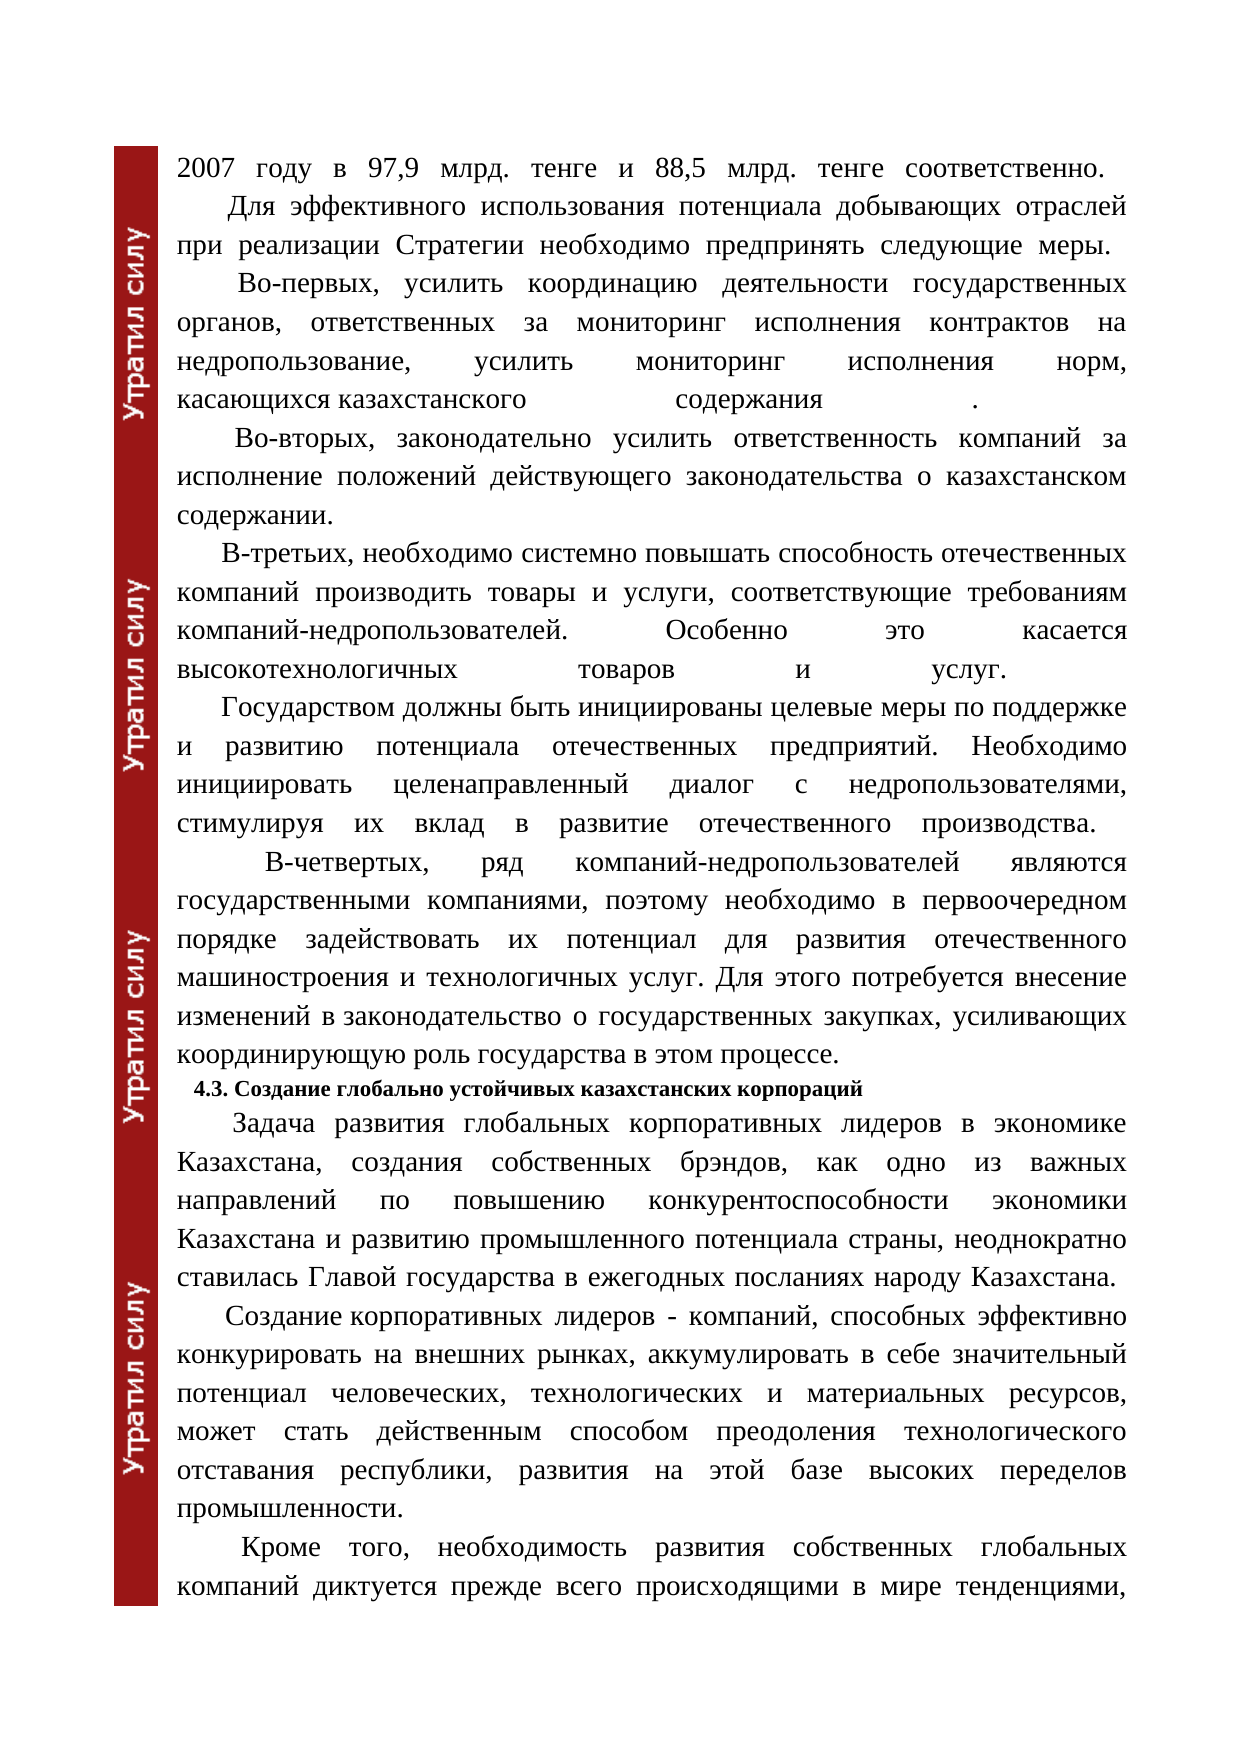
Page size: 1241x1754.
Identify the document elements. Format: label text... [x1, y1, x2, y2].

picture [114, 1070, 158, 1075]
picture [114, 1601, 158, 1606]
picture [114, 1101, 158, 1105]
picture [114, 146, 158, 150]
text 4.3. Создание глобально устойчивых казахстанских корпораций [112, 1075, 1128, 1101]
